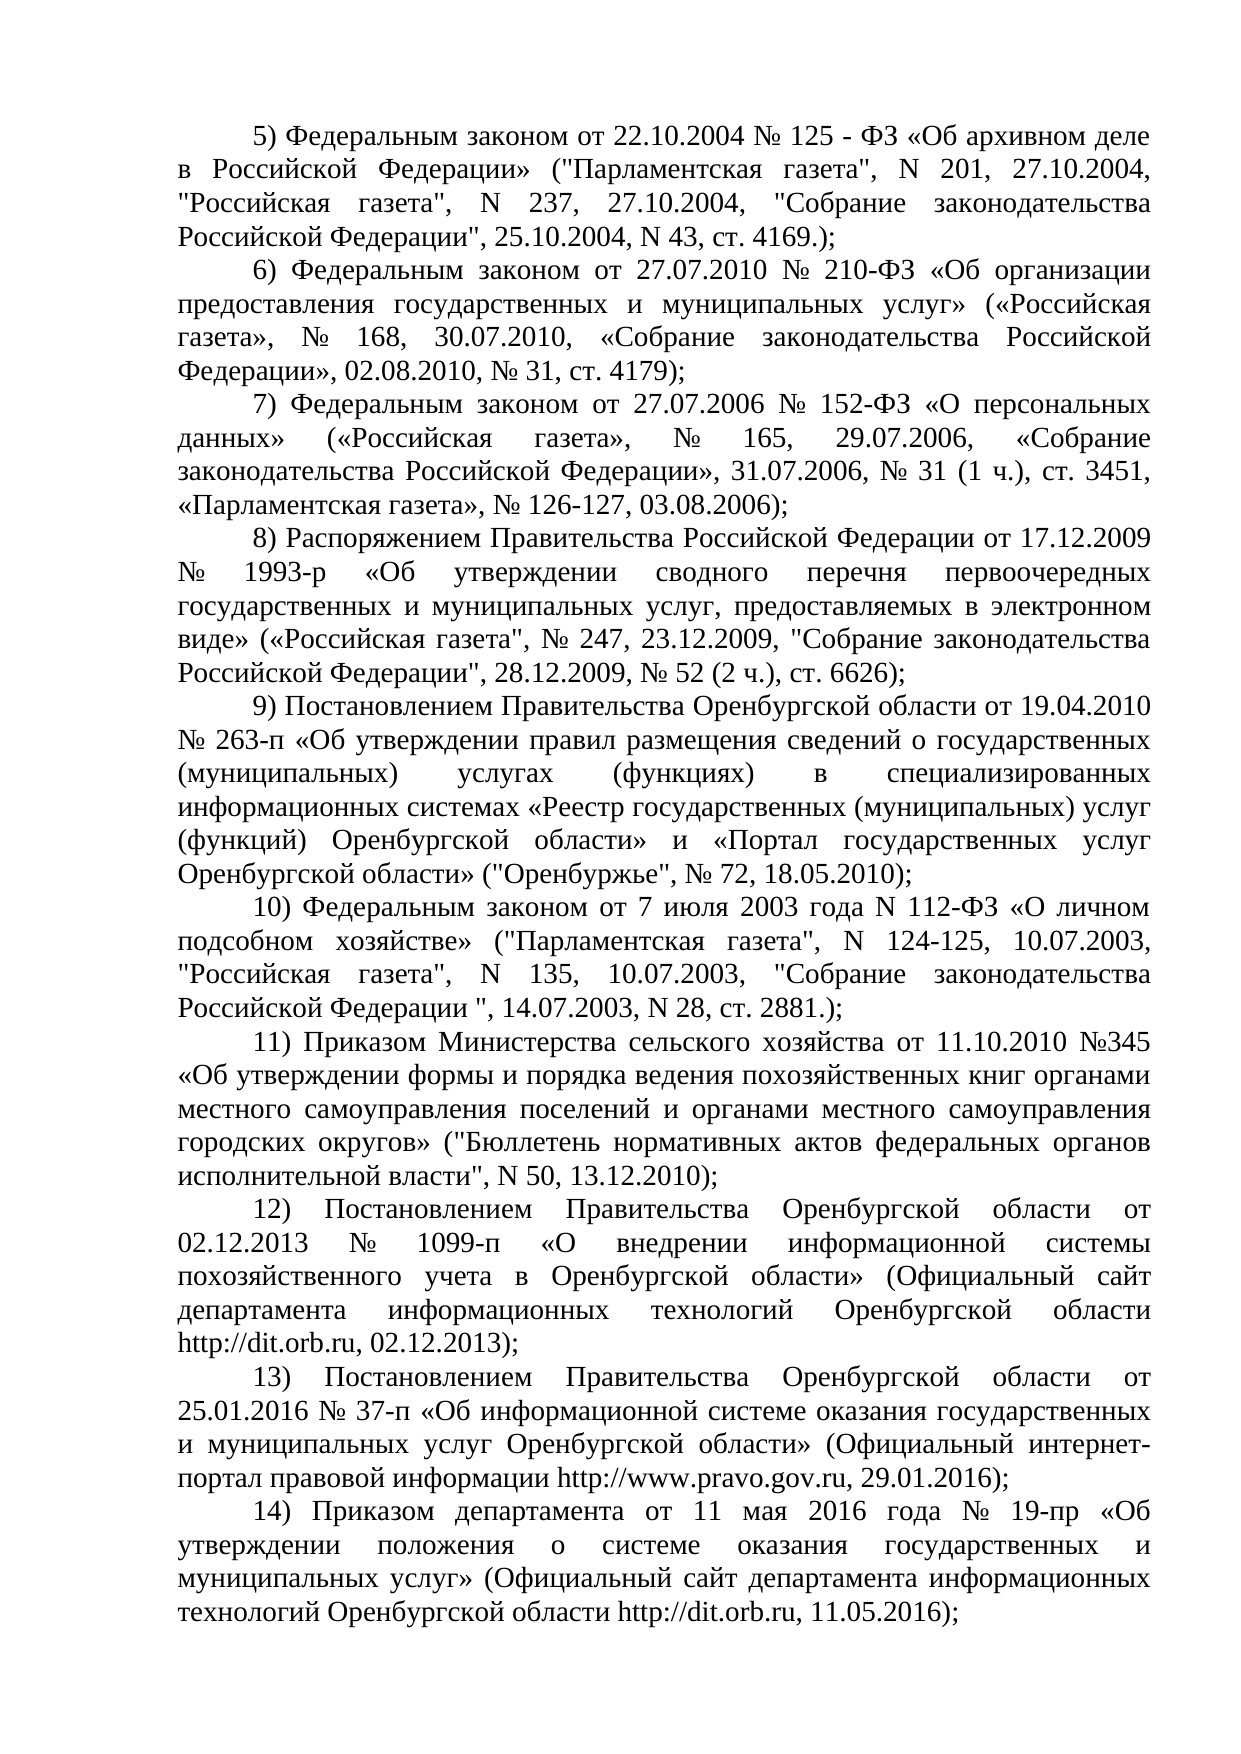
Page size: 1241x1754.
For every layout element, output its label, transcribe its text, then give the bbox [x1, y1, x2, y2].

text 11) Приказом Министерства сельского хозяйства от 11.10.2010 №345 «Об утверждении формы и порядка ведения похозяйственных книг органами местного самоуправления поселений и органами местного самоуправления городских округов» ("Бюллетень нормативных актов федеральных органов исполнительной власти", N 50, 13.12.2010); [177, 1024, 1152, 1191]
text 8) Распоряжением Правительства Российской Федерации от 17.12.2009 № 1993-р «Об утверждении сводного перечня первоочередных государственных и муниципальных услуг, предоставляемых в электронном виде» («Российская газета", № 247, 23.12.2009, "Собрание законодательства Российской Федерации", 28.12.2009, № 52 (2 ч.), ст. 6626); [177, 521, 1152, 688]
text 14) Приказом департамента от 11 мая 2016 года № 19-пр «Об утверждении положения о системе оказания государственных и муниципальных услуг» (Официальный сайт департамента информационных технологий Оренбургской области http://dit.orb.ru, 11.05.2016); [177, 1493, 1152, 1627]
text 5) Федеральным законом от 22.10.2004 № 125 - ФЗ «Об архивном деле в Российской Федерации» ("Парламентская газета", N 201, 27.10.2004, "Российская газета", N 237, 27.10.2004, "Собрание законодательства Российской Федерации", 25.10.2004, N 43, ст. 4169.); [177, 118, 1152, 252]
text 12) Постановлением Правительства Оренбургской области от 02.12.2013 № 1099-п «О внедрении информационной системы похозяйственного учета в Оренбургской области» (Официальный сайт департамента информационных технологий Оренбургской области http://dit.orb.ru, 02.12.2013); [177, 1191, 1152, 1359]
text 9) Постановлением Правительства Оренбургской области от 19.04.2010 № 263-п «Об утверждении правил размещения сведений о государственных (муниципальных) услугах (функциях) в специализированных информационных системах «Реестр государственных (муниципальных) услуг (функций) Оренбургской области» и «Портал государственных услуг Оренбургской области» ("Оренбуржье", № 72, 18.05.2010); [177, 688, 1152, 889]
text 7) Федеральным законом от 27.07.2006 № 152-ФЗ «О персональных данных» («Российская газета», № 165, 29.07.2006, «Собрание законодательства Российской Федерации», 31.07.2006, № 31 (1 ч.), ст. 3451, «Парламентская газета», № 126-127, 03.08.2006); [177, 386, 1152, 521]
text 13) Постановлением Правительства Оренбургской области от 25.01.2016 № 37-п «Об информационной системе оказания государственных и муниципальных услуг Оренбургской области» (Официальный интернет-портал правовой информации http://www.pravo.gov.ru, 29.01.2016); [177, 1359, 1152, 1493]
text 10) Федеральным законом от 7 июля 2003 года N 112-ФЗ «О личном подсобном хозяйстве» ("Парламентская газета", N 124-125, 10.07.2003, "Российская газета", N 135, 10.07.2003, "Собрание законодательства Российской Федерации ", 14.07.2003, N 28, ст. 2881.); [177, 889, 1152, 1024]
text 6) Федеральным законом от 27.07.2010 № 210-ФЗ «Об организации предоставления государственных и муниципальных услуг» («Российская газета», № 168, 30.07.2010, «Собрание законодательства Российской Федерации», 02.08.2010, № 31, ст. 4179); [177, 252, 1152, 386]
